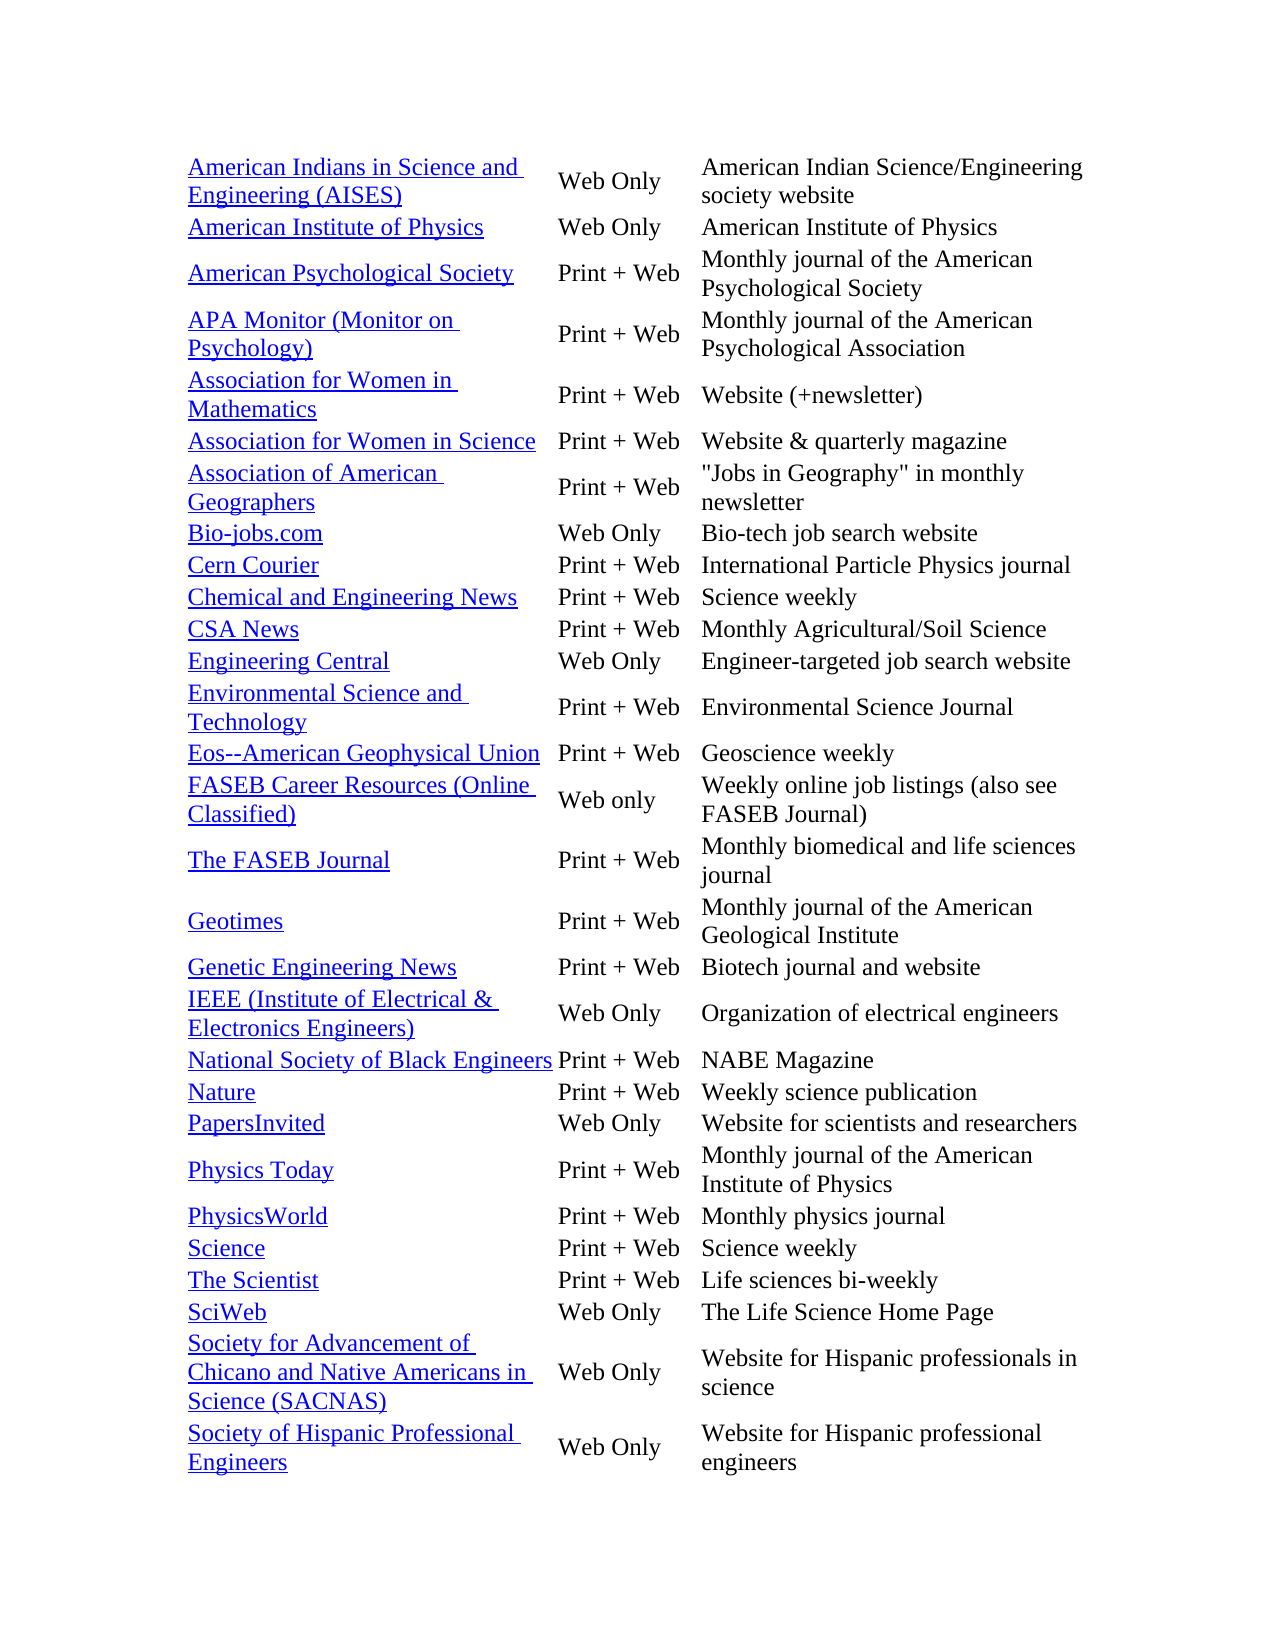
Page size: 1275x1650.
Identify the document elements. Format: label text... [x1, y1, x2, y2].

table_cell Print + Web [556, 613, 699, 644]
table_cell Website for scientists and researchers [699, 1107, 1095, 1139]
table_cell The FASEB Journal [186, 829, 556, 890]
table_cell Print + Web [556, 1231, 699, 1263]
table_cell Bio-tech job search website [699, 517, 1095, 549]
table_cell Environmental Science Journal [699, 676, 1095, 737]
table_cell Print + Web [556, 549, 699, 581]
table_cell Website & quarterly magazine [699, 424, 1095, 456]
table_cell Association for Women in Mathematics [186, 364, 556, 424]
table_cell Print + Web [556, 1075, 699, 1107]
table_cell Web Only [556, 1327, 699, 1416]
table_cell Engineering Central [186, 644, 556, 676]
table_cell Geotimes [186, 890, 556, 951]
table_cell Website (+newsletter) [699, 364, 1095, 424]
table_cell "Jobs in Geography" in monthly newsletter [699, 456, 1095, 517]
table_cell Web Only [556, 1416, 699, 1477]
table_cell American Institute of Physics [699, 211, 1095, 242]
table_cell National Society of Black Engineers [186, 1043, 556, 1075]
table_cell Website for Hispanic professional engineers [699, 1416, 1095, 1477]
table_cell American Psychological Society [186, 243, 556, 303]
table_cell Weekly science publication [699, 1075, 1095, 1107]
table_cell American Institute of Physics [186, 211, 556, 242]
table_cell Print + Web [556, 1139, 699, 1199]
table_cell Web only [556, 769, 699, 829]
table_cell International Particle Physics journal [699, 549, 1095, 581]
table_cell Web Only [556, 150, 699, 211]
table_cell Web Only [556, 517, 699, 549]
table_cell Science weekly [699, 1231, 1095, 1263]
table_cell Print + Web [556, 364, 699, 424]
table_cell Website for Hispanic professionals in science [699, 1327, 1095, 1416]
table_cell The Life Science Home Page [699, 1295, 1095, 1327]
table_cell Eos--American Geophysical Union [186, 737, 556, 769]
table_cell Web Only [556, 1107, 699, 1139]
table_cell Society of Hispanic Professional Engineers [186, 1416, 556, 1477]
table_cell Engineer-targeted job search website [699, 644, 1095, 676]
table_cell American Indians in Science and Engineering (AISES) [186, 150, 556, 211]
table_cell Web Only [556, 644, 699, 676]
table_cell Web Only [556, 1295, 699, 1327]
table_cell Association of American Geographers [186, 456, 556, 517]
table_cell Print + Web [556, 424, 699, 456]
table_cell Print + Web [556, 829, 699, 890]
table_cell Print + Web [556, 303, 699, 364]
table_cell Monthly physics journal [699, 1199, 1095, 1231]
table_cell Genetic Engineering News [186, 951, 556, 982]
table_cell Monthly journal of the American Psychological Society [699, 243, 1095, 303]
table_cell Web Only [556, 983, 699, 1043]
table_cell Physics Today [186, 1139, 556, 1199]
table_cell Bio-jobs.com [186, 517, 556, 549]
table_cell Organization of electrical engineers [699, 983, 1095, 1043]
table_cell Association for Women in Science [186, 424, 556, 456]
table_cell Cern Courier [186, 549, 556, 581]
table_cell Science [186, 1231, 556, 1263]
table_cell Science weekly [699, 581, 1095, 612]
table_cell Weekly online job listings (also see FASEB Journal) [699, 769, 1095, 829]
table_cell Print + Web [556, 1043, 699, 1075]
table_cell IEEE (Institute of Electrical & Electronics Engineers) [186, 983, 556, 1043]
table_cell American Indian Science/Engineering society website [699, 150, 1095, 211]
table_cell SciWeb [186, 1295, 556, 1327]
table_cell Print + Web [556, 243, 699, 303]
table_cell NABE Magazine [699, 1043, 1095, 1075]
table_cell Monthly journal of the American Geological Institute [699, 890, 1095, 951]
table_cell Web Only [556, 211, 699, 242]
table_cell The Scientist [186, 1263, 556, 1295]
table_cell CSA News [186, 613, 556, 644]
table_cell Biotech journal and website [699, 951, 1095, 982]
table_cell Environmental Science and Technology [186, 676, 556, 737]
table_cell Print + Web [556, 581, 699, 612]
table_cell Print + Web [556, 737, 699, 769]
table_cell Monthly journal of the American Psychological Association [699, 303, 1095, 364]
table_cell Print + Web [556, 1199, 699, 1231]
table_cell FASEB Career Resources (Online Classified) [186, 769, 556, 829]
table_cell Print + Web [556, 890, 699, 951]
table_cell Monthly biomedical and life sciences journal [699, 829, 1095, 890]
table_cell Geoscience weekly [699, 737, 1095, 769]
table_cell Print + Web [556, 1263, 699, 1295]
table_cell APA Monitor (Monitor on Psychology) [186, 303, 556, 364]
table_cell Nature [186, 1075, 556, 1107]
table_cell PhysicsWorld [186, 1199, 556, 1231]
table_cell Print + Web [556, 951, 699, 982]
table_cell Life sciences bi-weekly [699, 1263, 1095, 1295]
table_cell Print + Web [556, 456, 699, 517]
table_cell Monthly Agricultural/Soil Science [699, 613, 1095, 644]
table_cell Monthly journal of the American Institute of Physics [699, 1139, 1095, 1199]
table_cell Chemical and Engineering News [186, 581, 556, 612]
table_cell Print + Web [556, 676, 699, 737]
table_cell PapersInvited [186, 1107, 556, 1139]
table_cell Society for Advancement of Chicano and Native Americans in Science (SACNAS) [186, 1327, 556, 1416]
